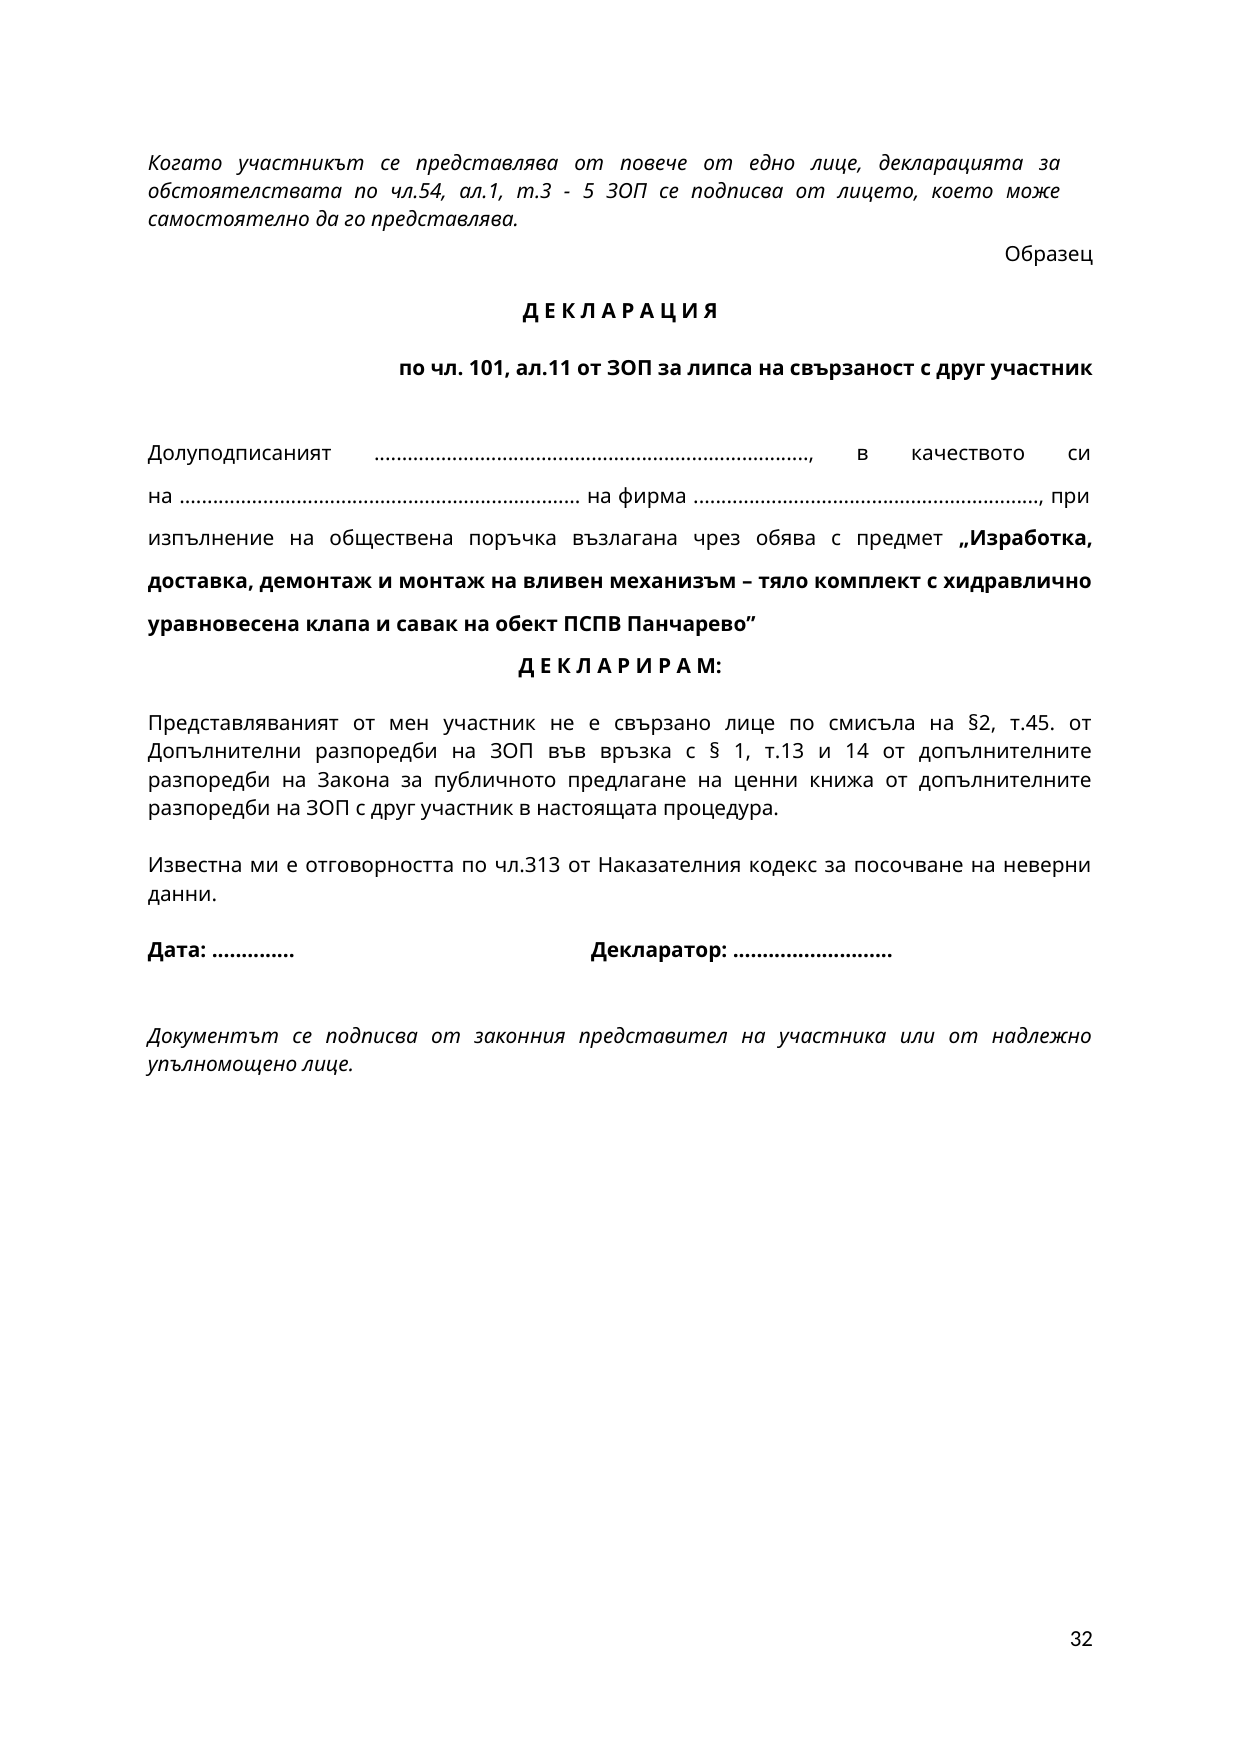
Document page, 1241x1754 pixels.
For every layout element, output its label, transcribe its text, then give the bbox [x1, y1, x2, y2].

text по чл. 101, ал.11 от ЗОП за липса на свързаност с друг участник [148, 353, 1093, 381]
text Когато участникът се представлява от повече от едно лице, декларацията за обстоятелствата по чл.54, ал.1, т.3 - 5 ЗОП се подписва от лицето, което може самостоятелно да го представлява. [148, 148, 1061, 233]
text Документът се подписва от законния представител на участника или от надлежно упълномощено лице. [148, 1021, 1093, 1078]
text Известна ми е отговорността по чл.313 от Наказателния кодекс за посочване на неверни данни. [148, 850, 1093, 907]
text Д Е К Л А Р А Ц И Я [148, 296, 1093, 324]
text Дата: .............. Декларатор: ........................... [148, 936, 1093, 964]
text Образец [148, 239, 1093, 268]
text Представляваният от мен участник не е свързано лице по смисъла на §2, т.45. от Допълнителни разпоредби на ЗОП във връзка с § 1, т.13 и 14 от допълнителните разпоредби на Закона за публичното предлагане на ценни книжа от допълнителните разпоредби на ЗОП с друг участник в настоящата процедура. [148, 708, 1093, 822]
text Д Е К Л А Р И Р А М: [148, 651, 1093, 680]
text Долуподписаният .............................................................................., в качеството си на ........................................................................ на фирма .............................................................., при изпълнение на обществена поръчка възлагана чрез обява с предмет „Изработка, доставка, демонтаж и монтаж на вливен механизъм – тяло комплект с хидравлично уравновесена клапа и савак на обект ПСПВ Панчарево” [148, 438, 1093, 637]
